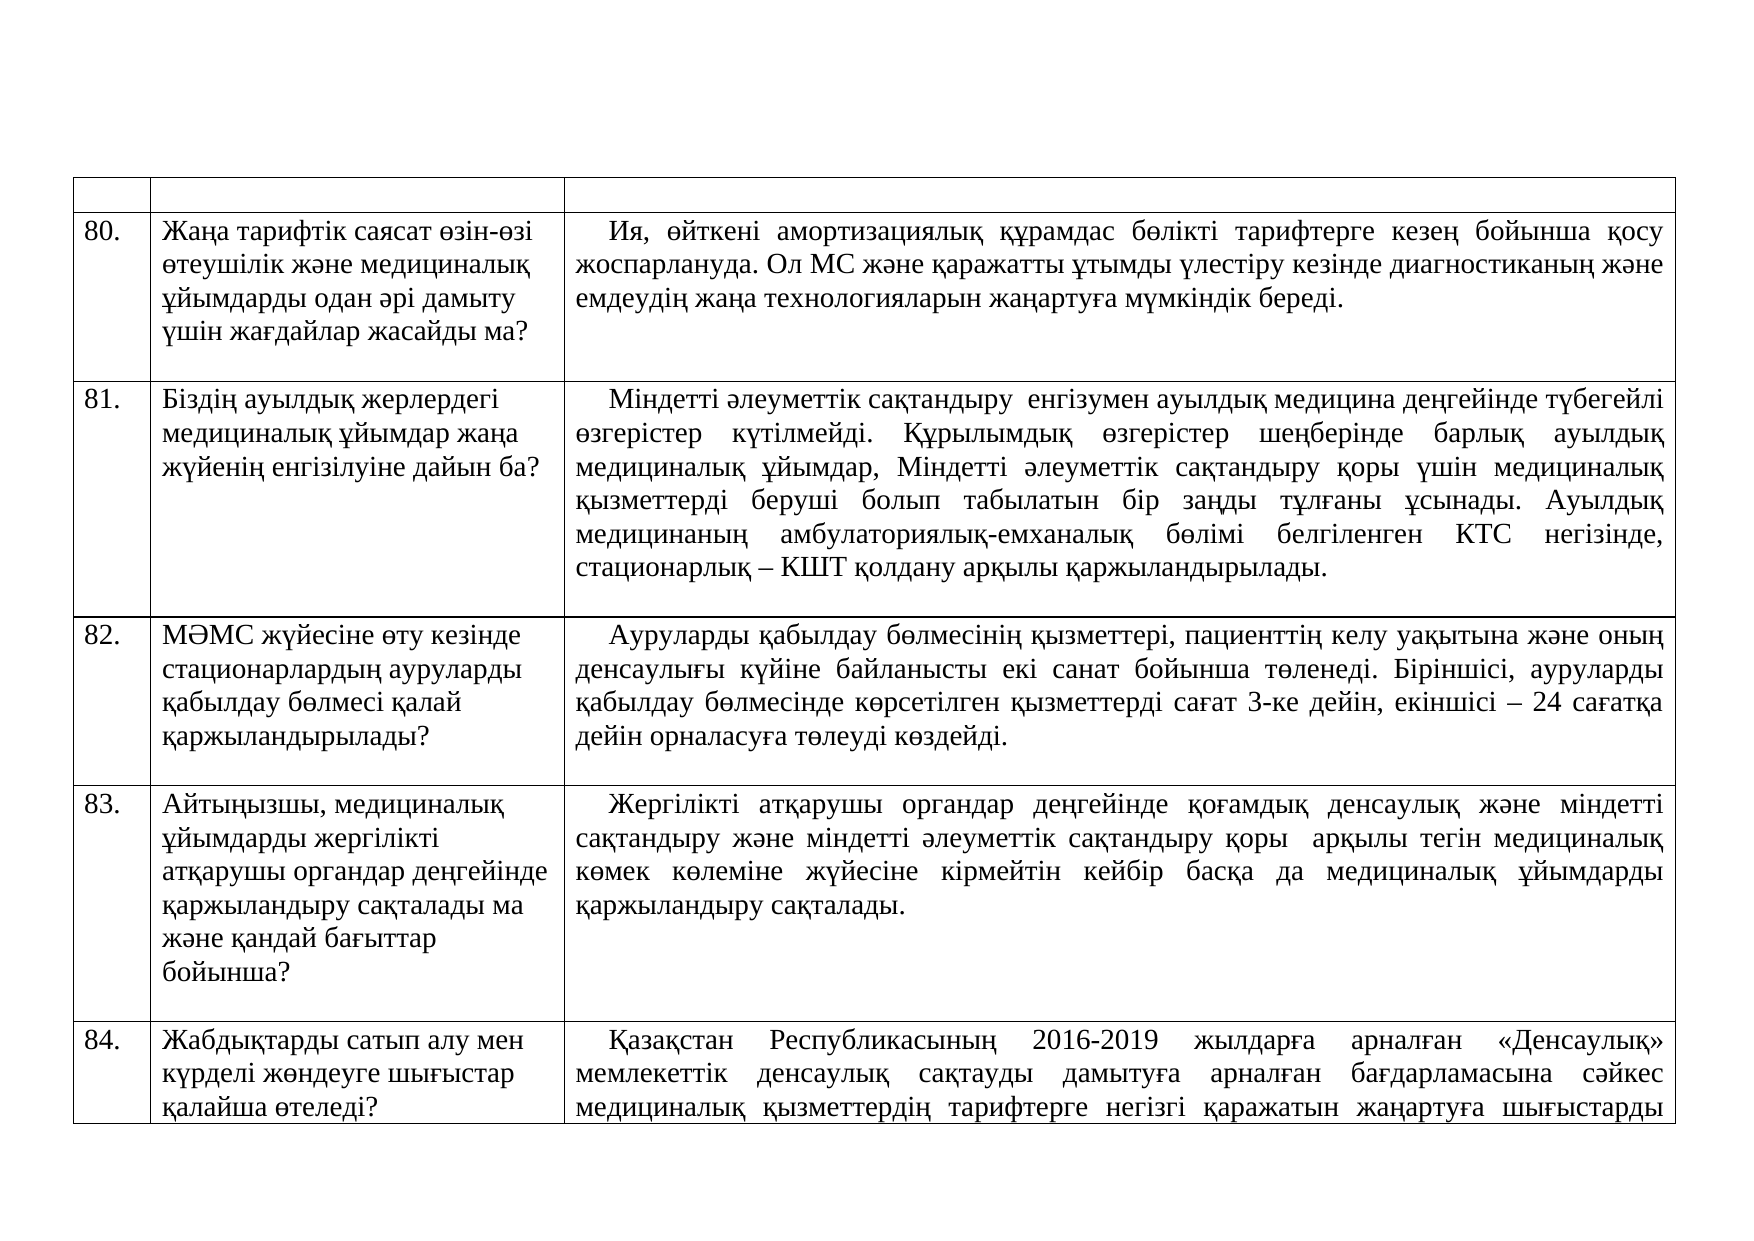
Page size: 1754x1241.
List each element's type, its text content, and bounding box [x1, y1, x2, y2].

table_cell Ауруларды қабылдау бөлмесінің қызметтері, пациенттің келу уақытына және оның денсаулығы күйіне байланысты екі санат бойынша төленеді. Біріншісі, ауруларды қабылдау бөлмесінде көрсетілген қызметтерді сағат 3-ке дейін, екіншісі – 24 сағатқа дейін орналасуға төлеуді көздейді. [565, 618, 1675, 785]
table_cell Айтыңызшы, медициналық ұйымдарды жергілікті атқарушы органдар деңгейінде қаржыландыру сақталады ма және қандай бағыттар бойынша? [151, 786, 564, 1021]
table_cell [74, 618, 150, 785]
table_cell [565, 1022, 1675, 1123]
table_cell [151, 178, 564, 212]
table_cell [74, 382, 150, 616]
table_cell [151, 1022, 564, 1123]
table_cell Біздің ауылдық жерлердегі медициналық ұйымдар жаңа жүйенің енгізілуіне дайын ба? [151, 382, 564, 616]
table_cell Жаңа тарифтік саясат өзін-өзі өтеушілік және медициналық ұйымдарды одан әрі дамыту үшін жағдайлар жасайды ма? [151, 213, 564, 381]
table_cell МӘМС жүйесіне өту кезінде стационарлардың ауруларды қабылдау бөлмесі қалай қаржыландырылады? [151, 618, 564, 785]
table_cell Ия, өйткені амортизациялық құрамдас бөлікті тарифтерге кезең бойынша қосу жоспарлануда. Ол МС және қаражатты ұтымды үлестіру кезінде диагностиканың және емдеудің жаңа технологияларын жаңартуға мүмкіндік береді. [565, 213, 1675, 381]
table_cell [74, 178, 150, 212]
table_cell [74, 1022, 150, 1123]
table_cell [74, 213, 150, 381]
table_cell Жергілікті атқарушы органдар деңгейінде қоғамдық денсаулық және міндетті сақтандыру және міндетті әлеуметтік сақтандыру қоры арқылы тегін медициналық көмек көлеміне жүйесіне кірмейтін кейбір басқа да медициналық ұйымдарды қаржыландыру сақталады. [565, 786, 1675, 1021]
table_cell [74, 786, 150, 1021]
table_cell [565, 178, 1675, 212]
table_cell Міндетті әлеуметтік сақтандыру енгізумен ауылдық медицина деңгейінде түбегейлі өзгерістер күтілмейді. Құрылымдық өзгерістер шеңберінде барлық ауылдық медициналық ұйымдар, Міндетті әлеуметтік сақтандыру қоры үшін медициналық қызметтерді беруші болып табылатын бір заңды тұлғаны ұсынады. Ауылдық медицинаның амбулаториялық-емханалық бөлімі белгіленген КТС негізінде, стационарлық – КШТ қолдану арқылы қаржыландырылады. [565, 382, 1675, 616]
